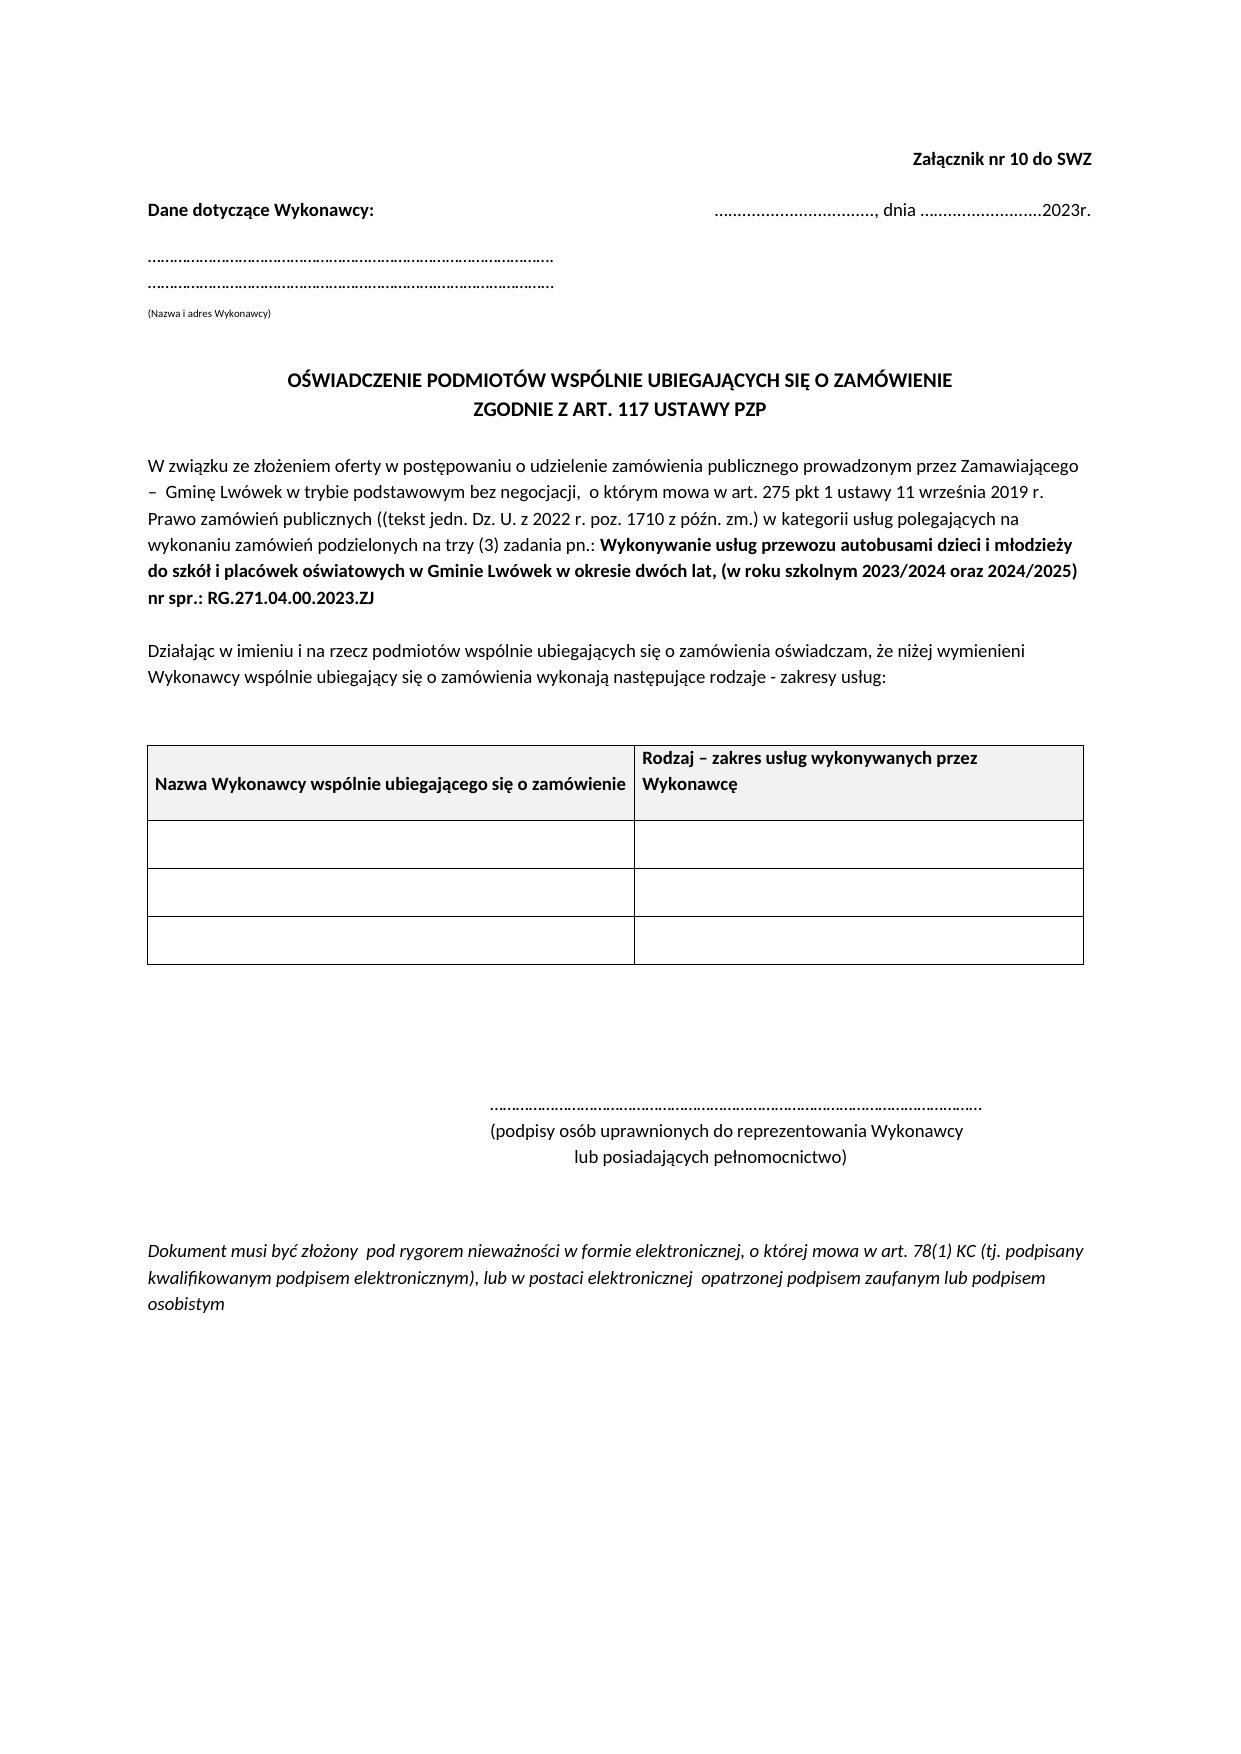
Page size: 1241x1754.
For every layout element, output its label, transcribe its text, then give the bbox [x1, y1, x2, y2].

text …………………………………………………………………………………. [148, 244, 1093, 267]
table_cell [148, 869, 634, 916]
table_cell [148, 917, 634, 964]
text Dane dotyczące Wykonawcy: …..............................., dnia ….......................2023r. [148, 198, 1093, 244]
text W związku ze złożeniem oferty w postępowaniu o udzielenie zamówienia publicznego prowadzonym przez Zamawiającego – Gminę Lwówek w trybie podstawowym bez negocjacji, o którym mowa w art. 275 pkt 1 ustawy 11 września 2019 r. Prawo zamówień publicznych ((tekst jedn. Dz. U. z 2022 r. poz. 1710 z późn. zm.) w kategorii usług polegających na wykonaniu zamówień podzielonych na trzy (3) zadania pn.: Wykonywanie usług przewozu autobusami dzieci i młodzieży do szkół i placówek oświatowych w Gminie Lwówek w okresie dwóch lat, (w roku szkolnym 2023/2024 oraz 2024/2025) nr spr.: RG.271.04.00.2023.ZJ Działając w imieniu i na rzecz podmiotów wspólnie ubiegających się o zamówienia oświadczam, że niżej wymienieni Wykonawcy wspólnie ubiegający się o zamówienia wykonają następujące rodzaje - zakresy usług: [148, 454, 1093, 720]
table_cell [635, 821, 1083, 868]
text …………………………………………………………………………………………………… (podpisy osób uprawnionych do reprezentowania Wykonawcy lub posiadających pełnomocnictwo) [490, 1093, 1093, 1168]
text ………………………………………………………….……………………… (Nazwa i adres Wykonawcy) [148, 271, 1093, 320]
table_cell [148, 821, 634, 868]
table_cell [635, 917, 1083, 964]
table_header Nazwa Wykonawcy wspólnie ubiegającego się o zamówienie [148, 746, 634, 820]
table_header Rodzaj – zakres usług wykonywanych przez Wykonawcę [635, 746, 1083, 820]
text ZGODNIE Z ART. 117 USTAWY PZP [148, 396, 1093, 421]
text Załącznik nr 10 do SWZ [148, 148, 1093, 198]
table_cell [635, 869, 1083, 916]
text Dokument musi być złożony pod rygorem nieważności w formie elektronicznej, o której mowa w art. 78(1) KC (tj. podpisany kwalifikowanym podpisem elektronicznym), lub w postaci elektronicznej opatrzonej podpisem zaufanym lub podpisem osobistym [148, 1240, 1093, 1315]
text OŚWIADCZENIE PODMIOTÓW WSPÓLNIE UBIEGAJĄCYCH SIĘ O ZAMÓWIENIE [148, 340, 1093, 392]
